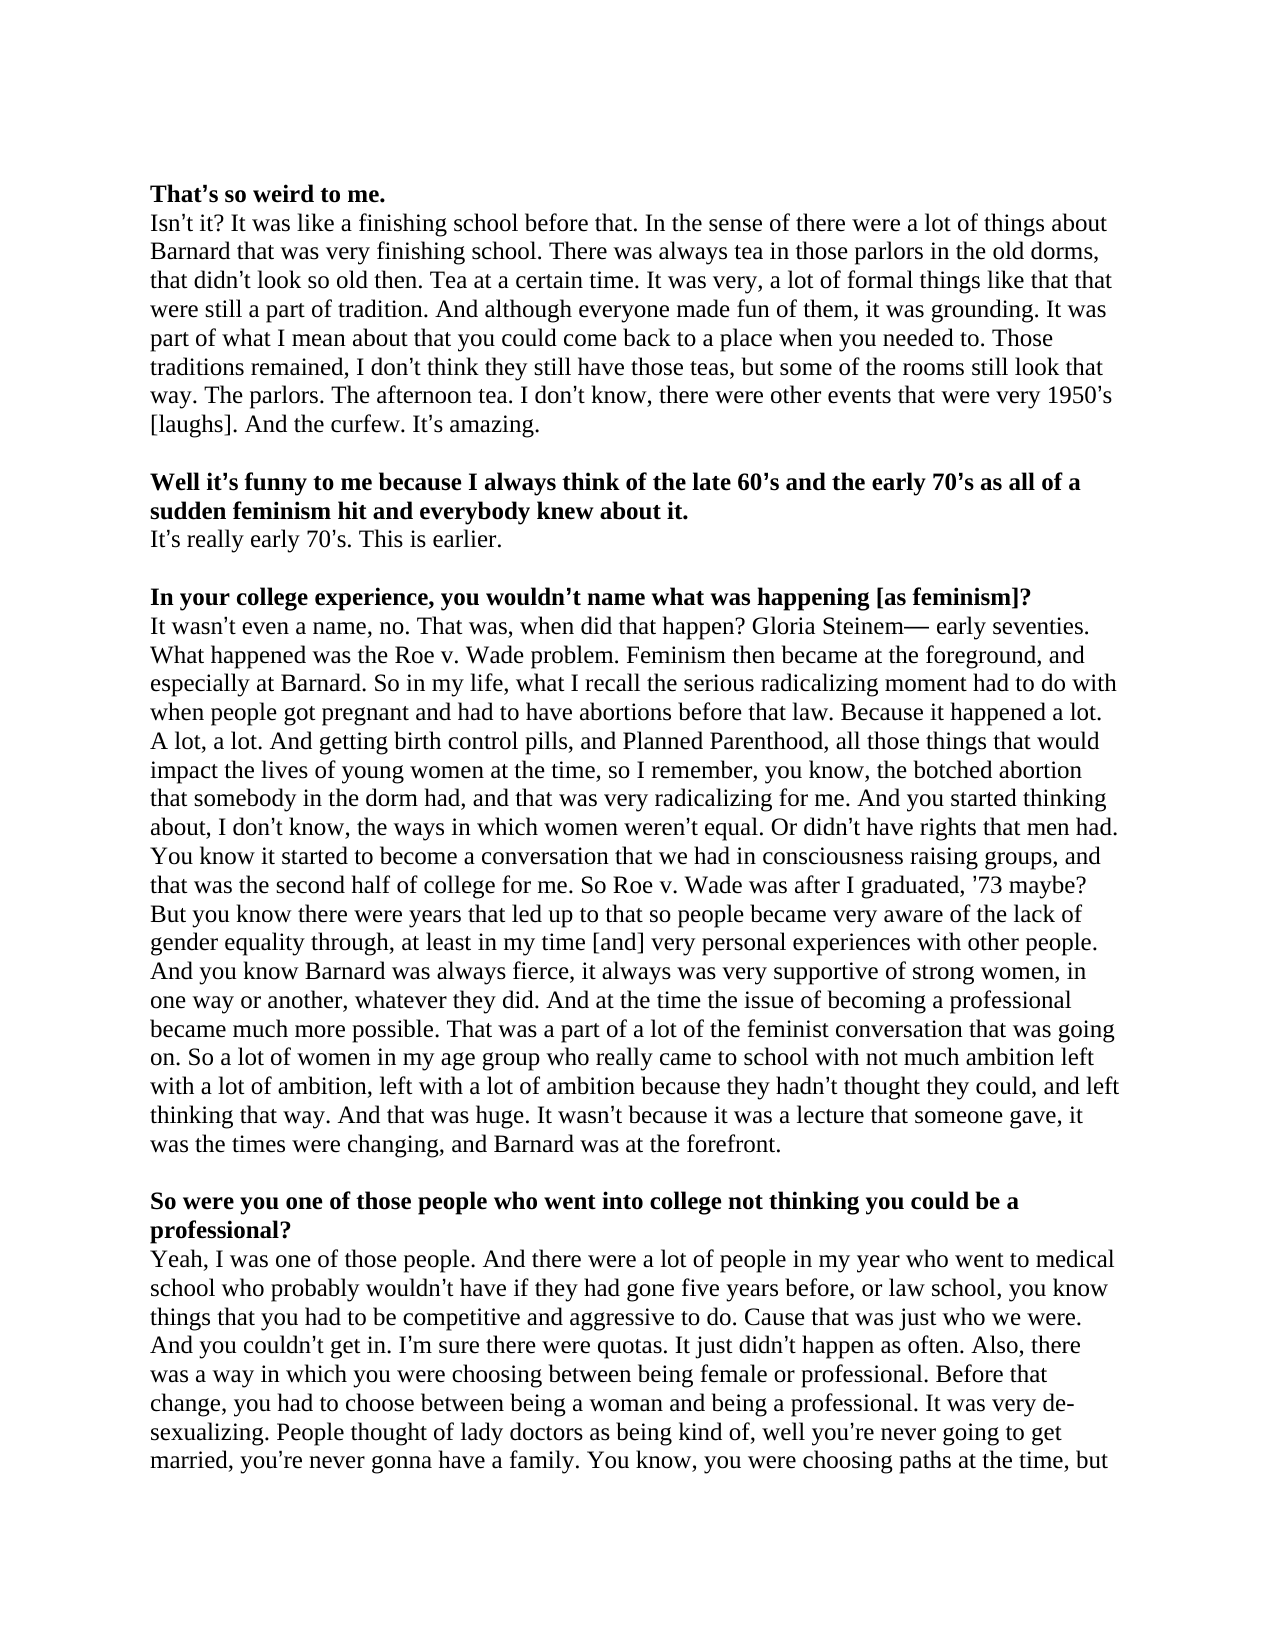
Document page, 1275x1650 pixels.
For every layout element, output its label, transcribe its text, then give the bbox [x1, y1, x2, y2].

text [150, 1244, 1125, 1474]
text Well it’s funny to me because I always think of the late 60’s and the early 70’s as all of a sudden feminism hit and everybody knew about it. [150, 467, 1125, 524]
text Isn’t it? It was like a finishing school before that. In the sense of there were a lot of things about Barnard that was very finishing school. There was always tea in those parlors in the old dorms, that didn’t look so old then. Tea at a certain time. It was very, a lot of formal things like that that were still a part of tradition. And although everyone made fun of them, it was grounding. It was part of what I mean about that you could come back to a place when you needed to. Those traditions remained, I don’t think they still have those teas, but some of the rooms still look that way. The parlors. The afternoon tea. I don’t know, there were other events that were very 1950’s [laughs]. And the curfew. It’s amazing. [150, 208, 1125, 438]
text So were you one of those people who went into college not thinking you could be a professional? [150, 1186, 1125, 1244]
text It’s really early 70’s. This is earlier. [150, 524, 1125, 553]
text In your college experience, you wouldn’t name what was happening [as feminism]? [150, 582, 1125, 611]
text That’s so weird to me. [150, 179, 1125, 208]
text It wasn’t even a name, no. That was, when did that happen? Gloria Steinem— early seventies. What happened was the Roe v. Wade problem. Feminism then became at the foreground, and especially at Barnard. So in my life, what I recall the serious radicalizing moment had to do with when people got pregnant and had to have abortions before that law. Because it happened a lot. A lot, a lot. And getting birth control pills, and Planned Parenthood, all those things that would impact the lives of young women at the time, so I remember, you know, the botched abortion that somebody in the dorm had, and that was very radicalizing for me. And you started thinking about, I don’t know, the ways in which women weren’t equal. Or didn’t have rights that men had. You know it started to become a conversation that we had in consciousness raising groups, and that was the second half of college for me. So Roe v. Wade was after I graduated, ’73 maybe? But you know there were years that led up to that so people became very aware of the lack of gender equality through, at least in my time [and] very personal experiences with other people. And you know Barnard was always fierce, it always was very supportive of strong women, in one way or another, whatever they did. And at the time the issue of becoming a professional became much more possible. That was a part of a lot of the feminist conversation that was going on. So a lot of women in my age group who really came to school with not much ambition left with a lot of ambition, left with a lot of ambition because they hadn’t thought they could, and left thinking that way. And that was huge. It wasn’t because it was a lecture that someone gave, it was the times were changing, and Barnard was at the forefront. [150, 611, 1125, 1158]
